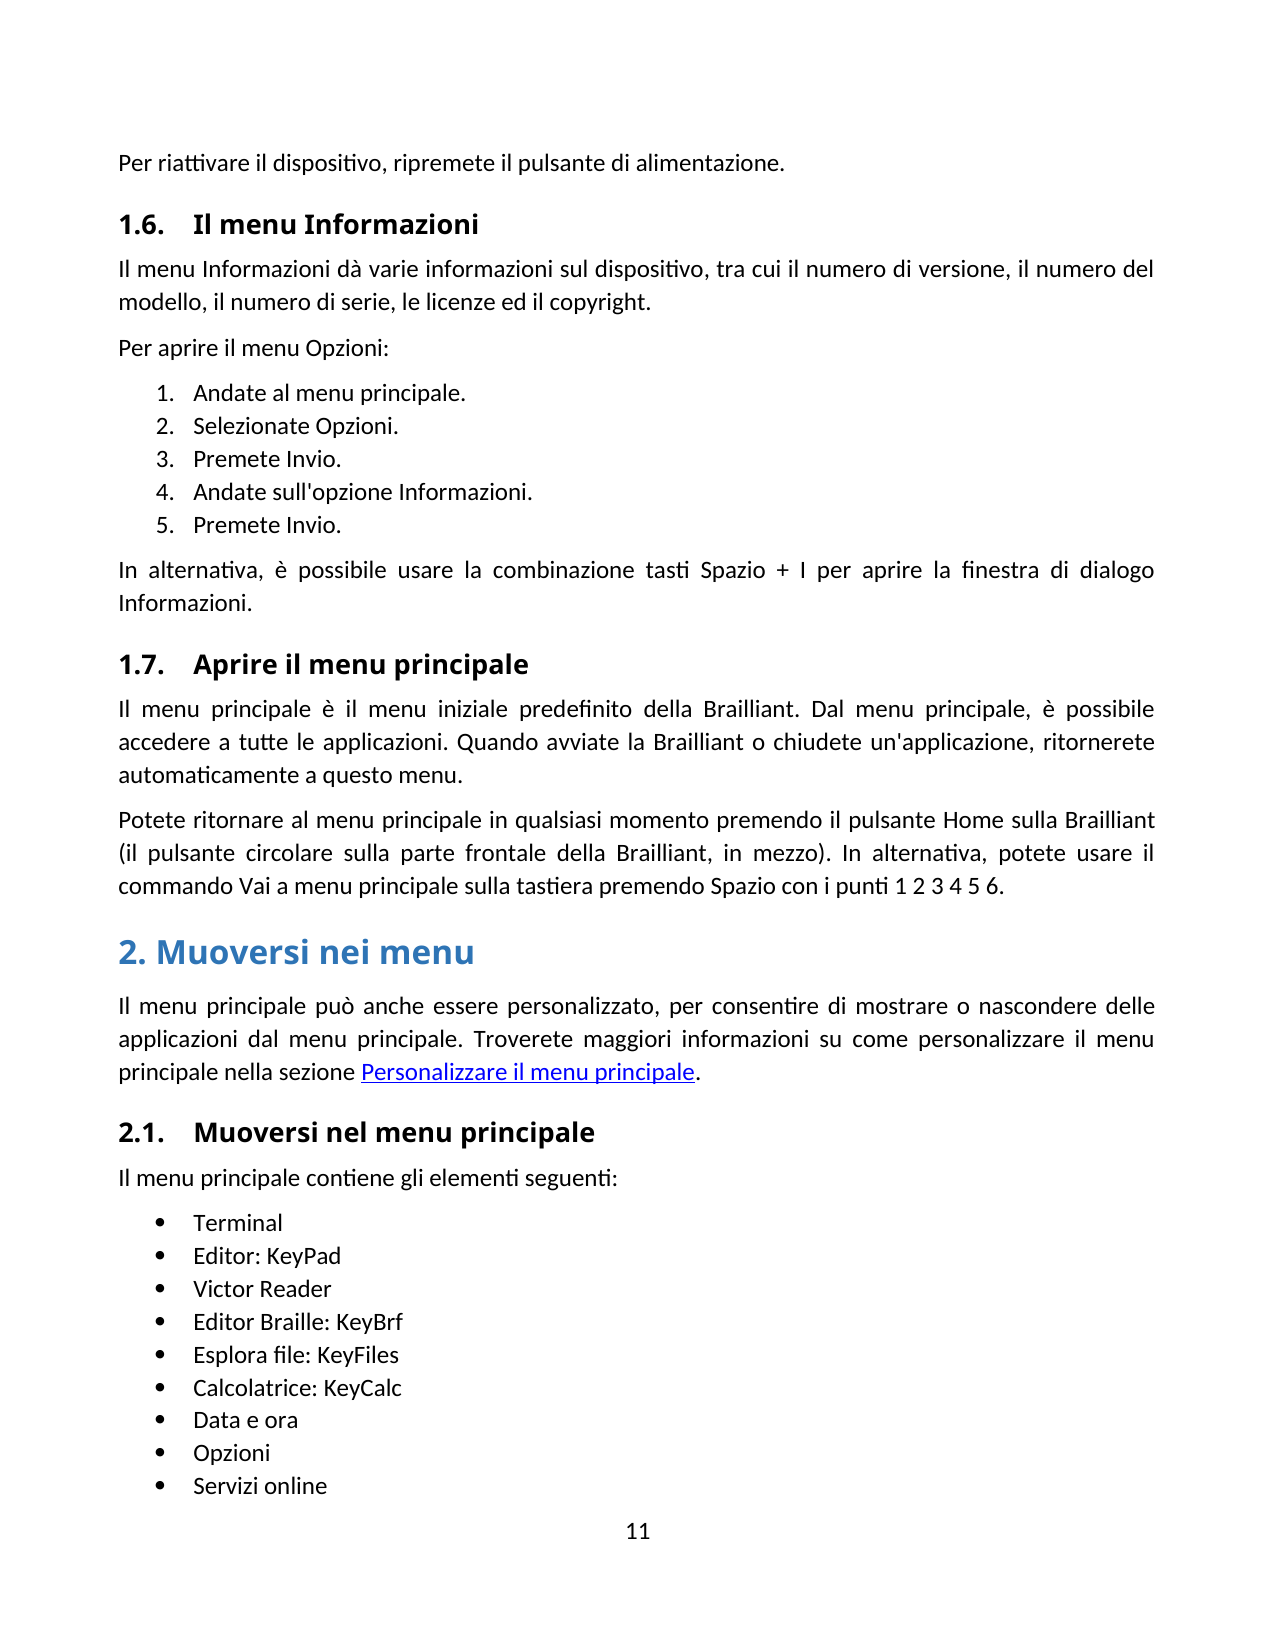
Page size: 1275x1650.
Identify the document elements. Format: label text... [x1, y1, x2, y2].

subtitle Il menu Informazioni [118, 206, 1157, 242]
text In alternativa, è possibile usare la combinazione tasti Spazio + I per aprire la finestra di dialogo Informazioni. [118, 554, 1157, 618]
list Andate sull'opzione Informazioni. [156, 476, 1157, 507]
text Potete ritornare al menu principale in qualsiasi momento premendo il pulsante Home sulla Brailliant (il pulsante circolare sulla parte frontale della Brailliant, in mezzo). In alternativa, potete usare il commando Vai a menu principale sulla tastiera premendo Spazio con i punti 1 2 3 4 5 6. [118, 805, 1157, 901]
list Servizi online [156, 1471, 1157, 1501]
list Selezionate Opzioni. [156, 410, 1157, 441]
text Per riattivare il dispositivo, ripremete il pulsante di alimentazione. [118, 148, 1157, 178]
list Victor Reader [156, 1273, 1157, 1303]
text Il menu principale può anche essere personalizzato, per consentire di mostrare o nascondere delle applicazioni dal menu principale. Troverete maggiori informazioni su come personalizzare il menu principale nella sezione Personalizzare il menu principale. [118, 990, 1157, 1086]
list Esplora file: KeyFiles [156, 1339, 1157, 1369]
list Opzioni [156, 1438, 1157, 1468]
text Il menu principale contiene gli elementi seguenti: [118, 1162, 1157, 1192]
list Editor: KeyPad [156, 1240, 1157, 1271]
list Premete Invio. [156, 509, 1157, 539]
subtitle Muoversi nel menu principale [118, 1114, 1157, 1151]
list Editor Braille: KeyBrf [156, 1306, 1157, 1336]
list Premete Invio. [156, 443, 1157, 474]
list Andate al menu principale. [156, 377, 1157, 408]
list Data e ora [156, 1405, 1157, 1435]
subtitle Muoversi nei menu [118, 928, 1157, 974]
text Il menu Informazioni dà varie informazioni sul dispositivo, tra cui il numero di versione, il numero del modello, il numero di serie, le licenze ed il copyright. [118, 254, 1157, 317]
text Il menu principale è il menu iniziale predefinito della Brailliant. Dal menu principale, è possibile accedere a tutte le applicazioni. Quando avviate la Brailliant o chiudete un'applicazione, ritornerete automaticamente a questo menu. [118, 693, 1157, 790]
text Per aprire il menu Opzioni: [118, 332, 1157, 362]
subtitle Aprire il menu principale [118, 645, 1157, 682]
list Calcolatrice: KeyCalc [156, 1372, 1157, 1402]
list Terminal [156, 1207, 1157, 1238]
